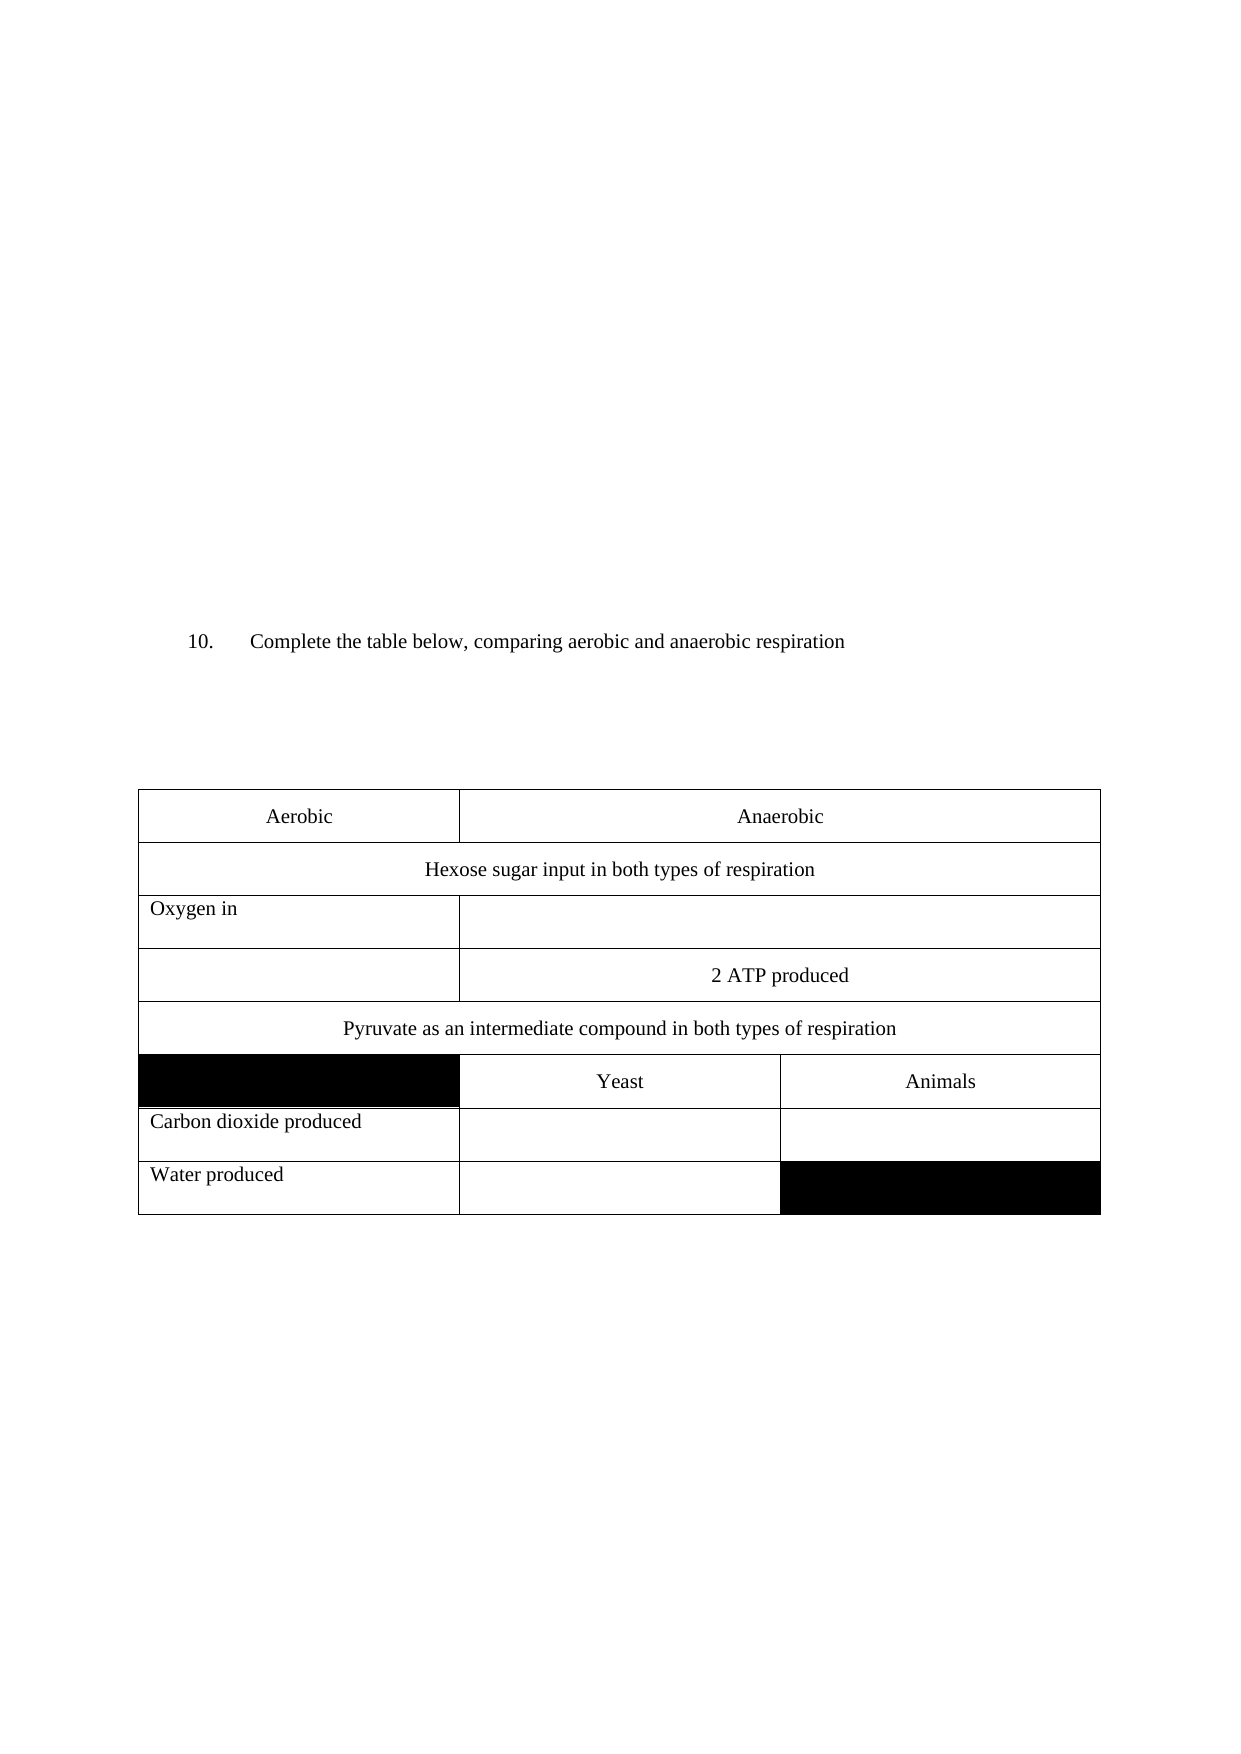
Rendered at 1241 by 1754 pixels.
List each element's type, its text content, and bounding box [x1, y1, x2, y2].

table_cell [460, 896, 1100, 948]
table_cell Water produced [139, 1162, 459, 1214]
table_cell [460, 1109, 780, 1161]
text 10. Complete the table below, comparing aerobic and anaerobic respiration [187, 629, 1090, 653]
table_cell Yeast [460, 1055, 780, 1107]
table_cell 2 ATP produced [460, 949, 1100, 1001]
table_header Aerobic [139, 790, 459, 842]
table_cell [139, 949, 459, 1001]
table_cell Animals [781, 1055, 1100, 1107]
table_cell [781, 1109, 1100, 1161]
table_cell [460, 1162, 780, 1214]
table_cell Carbon dioxide produced [139, 1109, 459, 1161]
table_header Anaerobic [460, 790, 1100, 842]
table_cell [781, 1162, 1100, 1214]
table_cell Hexose sugar input in both types of respiration [139, 843, 1100, 895]
table_cell [139, 1055, 459, 1107]
table_cell Pyruvate as an intermediate compound in both types of respiration [139, 1002, 1100, 1054]
table_cell Oxygen in [139, 896, 459, 948]
